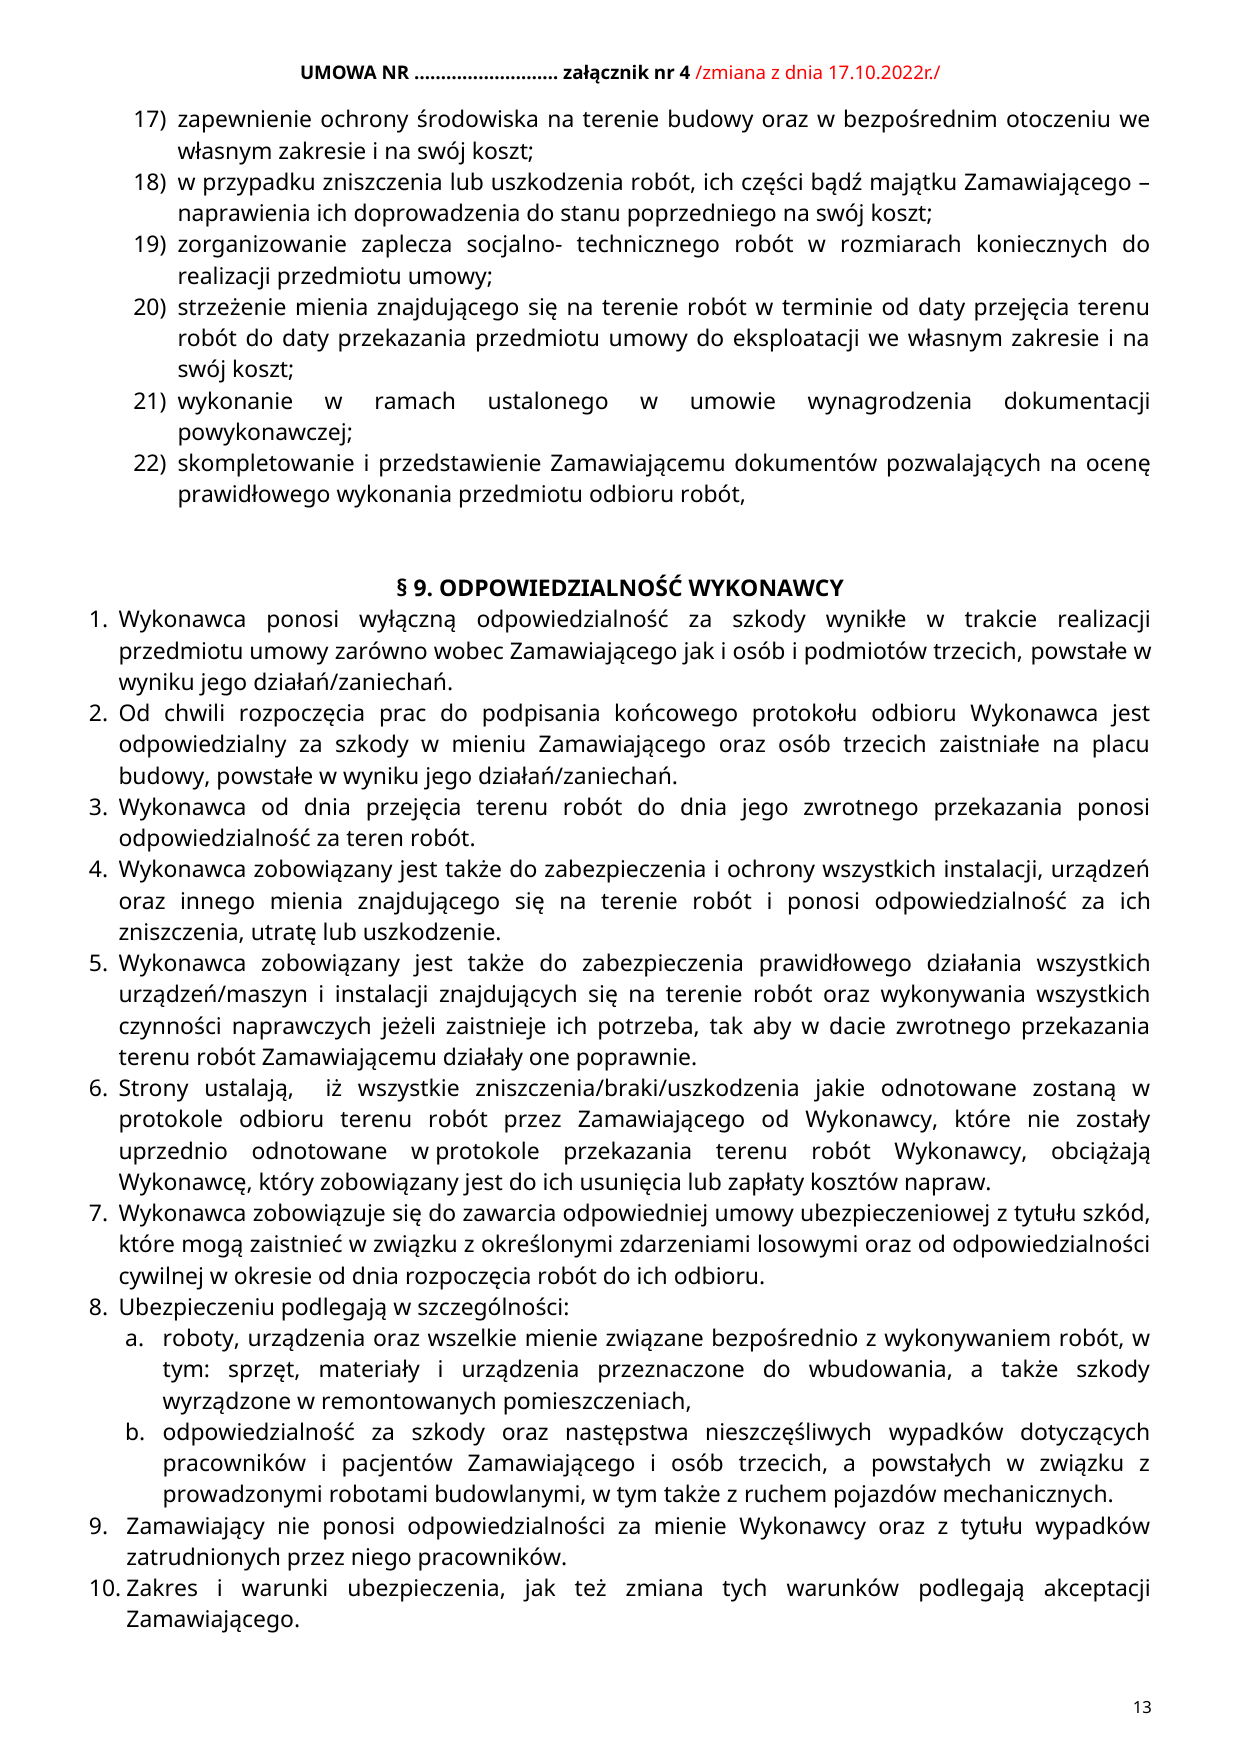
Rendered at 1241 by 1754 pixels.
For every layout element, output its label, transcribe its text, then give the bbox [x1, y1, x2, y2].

list w przypadku zniszczenia lub uszkodzenia robót, ich części bądź majątku Zamawiającego – naprawienia ich doprowadzenia do stanu poprzedniego na swój koszt; [133, 166, 1152, 228]
list wykonanie w ramach ustalonego w umowie wynagrodzenia dokumentacji powykonawczej; [133, 385, 1152, 447]
list Wykonawca zobowiązany jest także do zabezpieczenia prawidłowego działania wszystkich urządzeń/maszyn i instalacji znajdujących się na terenie robót oraz wykonywania wszystkich czynności naprawczych jeżeli zaistnieje ich potrzeba, tak aby w dacie zwrotnego przekazania terenu robót Zamawiającemu działały one poprawnie. [89, 947, 1152, 1072]
list Zakres i warunki ubezpieczenia, jak też zmiana tych warunków podlegają akceptacji Zamawiającego. [89, 1572, 1152, 1635]
list Wykonawca ponosi wyłączną odpowiedzialność za szkody wynikłe w trakcie realizacji przedmiotu umowy zarówno wobec Zamawiającego jak i osób i podmiotów trzecich, powstałe w wyniku jego działań/zaniechań. [89, 603, 1152, 697]
list skompletowanie i przedstawienie Zamawiającemu dokumentów pozwalających na ocenę prawidłowego wykonania przedmiotu odbioru robót, [133, 447, 1152, 510]
list Wykonawca zobowiązuje się do zawarcia odpowiedniej umowy ubezpieczeniowej z tytułu szkód, które mogą zaistnieć w związku z określonymi zdarzeniami losowymi oraz od odpowiedzialności cywilnej w okresie od dnia rozpoczęcia robót do ich odbioru. [89, 1197, 1152, 1291]
list Wykonawca zobowiązany jest także do zabezpieczenia i ochrony wszystkich instalacji, urządzeń oraz innego mienia znajdującego się na terenie robót i ponosi odpowiedzialność za ich zniszczenia, utratę lub uszkodzenie. [89, 853, 1152, 947]
list roboty, urządzenia oraz wszelkie mienie związane bezpośrednio z wykonywaniem robót, w tym: sprzęt, materiały i urządzenia przeznaczone do wbudowania, a także szkody wyrządzone w remontowanych pomieszczeniach, [125, 1322, 1152, 1416]
list zorganizowanie zaplecza socjalno- technicznego robót w rozmiarach koniecznych do realizacji przedmiotu umowy; [133, 228, 1152, 291]
list zapewnienie ochrony środowiska na terenie budowy oraz w bezpośrednim otoczeniu we własnym zakresie i na swój koszt; [133, 103, 1152, 166]
list Strony ustalają, iż wszystkie zniszczenia/braki/uszkodzenia jakie odnotowane zostaną w protokole odbioru terenu robót przez Zamawiającego od Wykonawcy, które nie zostały uprzednio odnotowane w protokole przekazania terenu robót Wykonawcy, obciążają Wykonawcę, który zobowiązany jest do ich usunięcia lub zapłaty kosztów napraw. [89, 1072, 1152, 1197]
list Wykonawca od dnia przejęcia terenu robót do dnia jego zwrotnego przekazania ponosi odpowiedzialność za teren robót. [89, 791, 1152, 853]
list odpowiedzialność za szkody oraz następstwa nieszczęśliwych wypadków dotyczących pracowników i pacjentów Zamawiającego i osób trzecich, a powstałych w związku z prowadzonymi robotami budowlanymi, w tym także z ruchem pojazdów mechanicznych. [125, 1416, 1152, 1510]
text § 9. ODPOWIEDZIALNOŚĆ WYKONAWCY [89, 572, 1152, 603]
list Zamawiający nie ponosi odpowiedzialności za mienie Wykonawcy oraz z tytułu wypadków zatrudnionych przez niego pracowników. [89, 1510, 1152, 1572]
list strzeżenie mienia znajdującego się na terenie robót w terminie od daty przejęcia terenu robót do daty przekazania przedmiotu umowy do eksploatacji we własnym zakresie i na swój koszt; [133, 291, 1152, 385]
list Ubezpieczeniu podlegają w szczególności: [89, 1291, 1152, 1322]
list Od chwili rozpoczęcia prac do podpisania końcowego protokołu odbioru Wykonawca jest odpowiedzialny za szkody w mieniu Zamawiającego oraz osób trzecich zaistniałe na placu budowy, powstałe w wyniku jego działań/zaniechań. [89, 697, 1152, 791]
